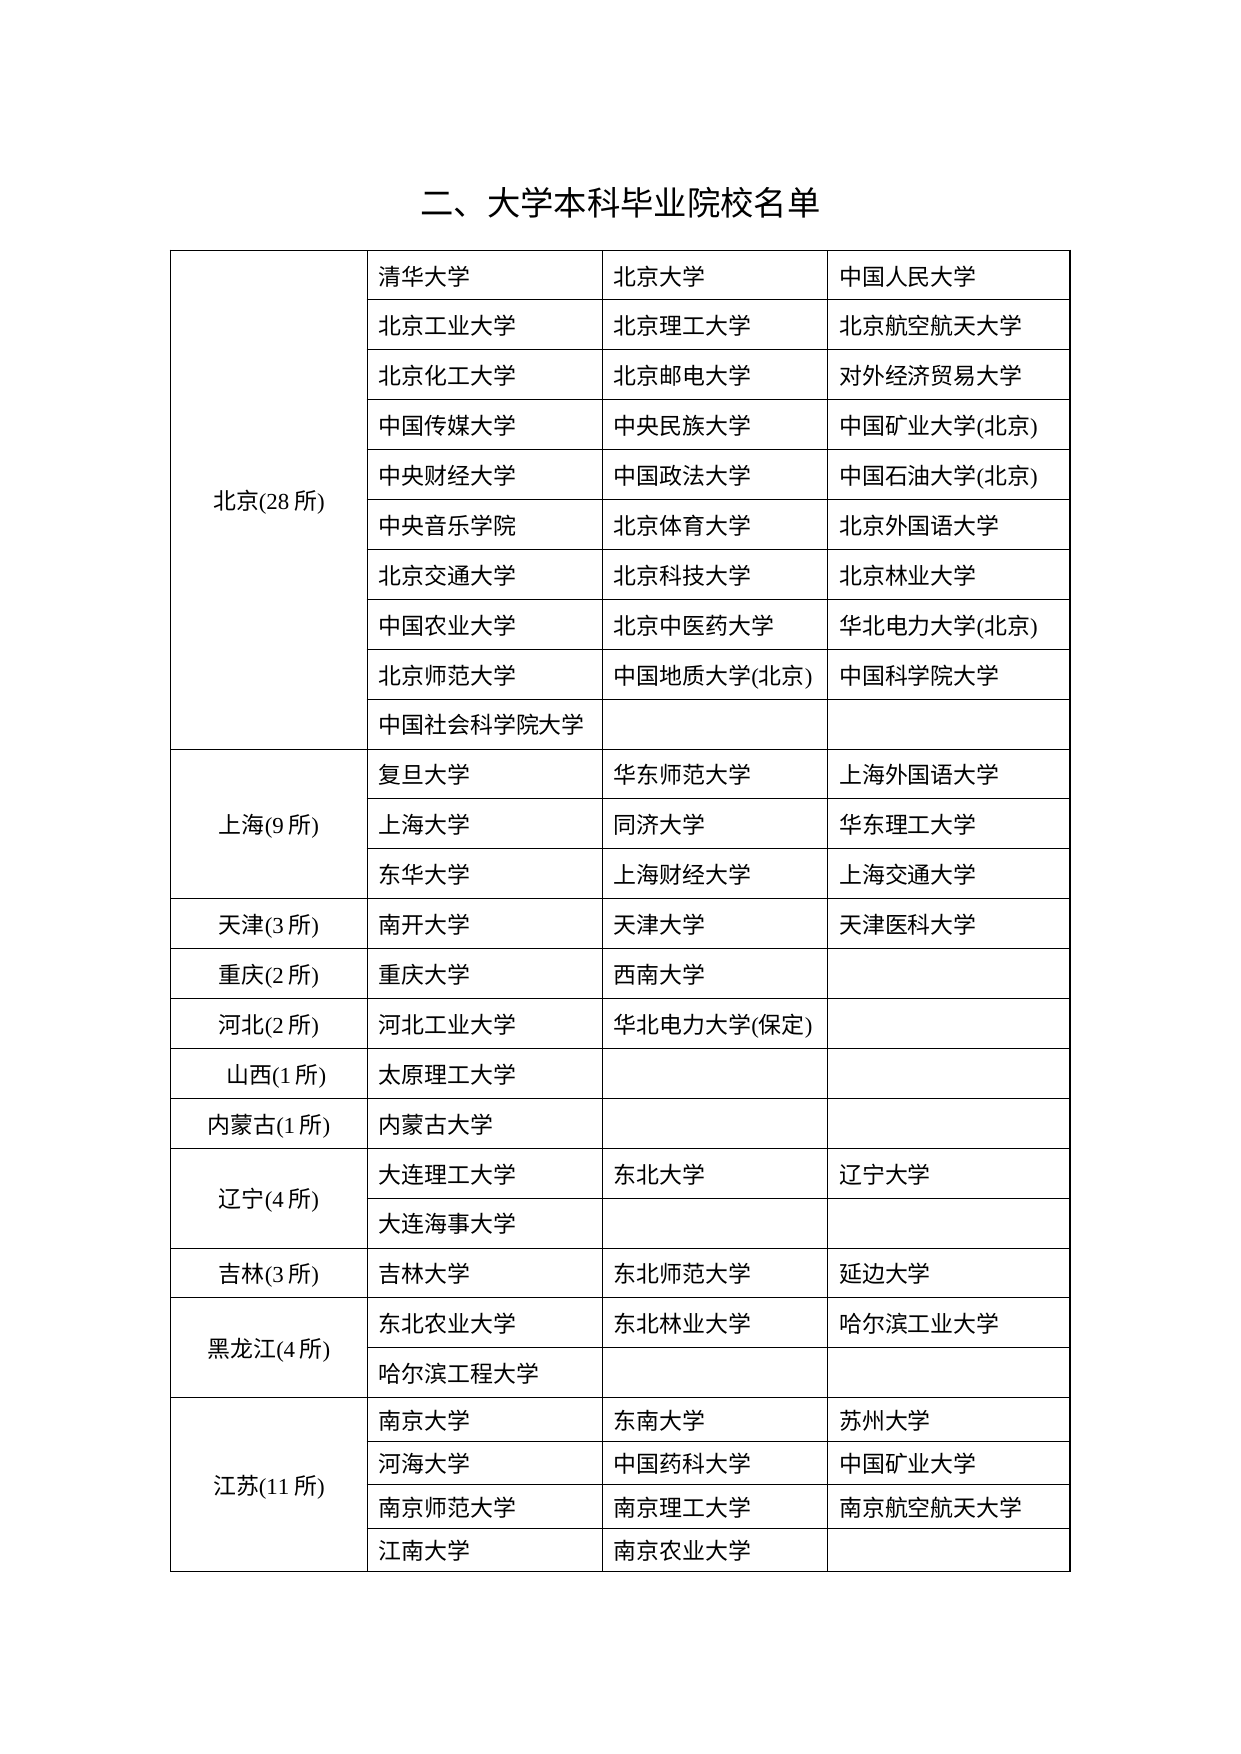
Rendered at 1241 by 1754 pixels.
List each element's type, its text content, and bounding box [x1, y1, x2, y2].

table_header 中国人民大学 [828, 251, 1069, 299]
table_cell 中国地质大学(北京) [603, 650, 827, 698]
table_cell 华东理工大学 [828, 799, 1069, 848]
table_cell 东南大学 [603, 1398, 827, 1441]
table_cell 辽宁大学 [828, 1149, 1069, 1197]
table_cell 山西(1所) [171, 1049, 367, 1098]
table_cell 北京邮电大学 [603, 350, 827, 399]
table_cell 东华大学 [368, 849, 602, 898]
table_cell 东北师范大学 [603, 1249, 827, 1297]
table_cell 北京交通大学 [368, 550, 602, 599]
table_cell 大连海事大学 [368, 1199, 602, 1247]
table_cell 南京农业大学 [603, 1529, 827, 1571]
table_cell 南京师范大学 [368, 1485, 602, 1527]
table_cell [828, 700, 1069, 748]
table_cell 内蒙古大学 [368, 1099, 602, 1148]
table_cell [603, 1049, 827, 1098]
table_cell 中国农业大学 [368, 600, 602, 649]
table_cell 中国社会科学院大学 [368, 700, 602, 748]
table_cell 北京航空航天大学 [828, 300, 1069, 349]
table_cell 上海交通大学 [828, 849, 1069, 898]
table_cell 江南大学 [368, 1529, 602, 1571]
table_cell 中央音乐学院 [368, 500, 602, 549]
table_cell 内蒙古(1所) [171, 1099, 367, 1148]
table_cell 南京航空航天大学 [828, 1485, 1069, 1527]
table_cell 天津大学 [603, 899, 827, 948]
table_cell [603, 1348, 827, 1397]
table_cell 上海大学 [368, 799, 602, 848]
table_cell 太原理工大学 [368, 1049, 602, 1098]
table_cell 南京大学 [368, 1398, 602, 1441]
table_cell 辽宁(4所) [171, 1149, 367, 1247]
table_cell 东北林业大学 [603, 1298, 827, 1347]
table_cell 北京化工大学 [368, 350, 602, 399]
table_cell 中央民族大学 [603, 400, 827, 449]
table_cell 中国矿业大学 [828, 1442, 1069, 1484]
table_cell 中国传媒大学 [368, 400, 602, 449]
table_cell 天津(3所) [171, 899, 367, 948]
table_cell 哈尔滨工业大学 [828, 1298, 1069, 1347]
table_cell 南开大学 [368, 899, 602, 948]
table_cell 北京科技大学 [603, 550, 827, 599]
table_cell 复旦大学 [368, 750, 602, 798]
table_cell 上海(9所) [171, 750, 367, 898]
text 二、大学本科毕业院校名单 [187, 162, 1053, 229]
table_header 北京大学 [603, 251, 827, 299]
table_cell 华北电力大学(北京) [828, 600, 1069, 649]
table_cell [603, 700, 827, 748]
table_cell 北京理工大学 [603, 300, 827, 349]
table_cell 中国石油大学(北京) [828, 450, 1069, 499]
table_cell 西南大学 [603, 949, 827, 998]
table_cell 北京外国语大学 [828, 500, 1069, 549]
table_cell 北京师范大学 [368, 650, 602, 698]
table_cell 东北大学 [603, 1149, 827, 1197]
table_cell 大连理工大学 [368, 1149, 602, 1197]
table_cell 中国矿业大学(北京) [828, 400, 1069, 449]
table_cell 北京中医药大学 [603, 600, 827, 649]
table_cell 中国政法大学 [603, 450, 827, 499]
table_cell 河海大学 [368, 1442, 602, 1484]
table_cell 重庆大学 [368, 949, 602, 998]
table_cell [828, 1049, 1069, 1098]
table_cell 对外经济贸易大学 [828, 350, 1069, 399]
table_cell 中央财经大学 [368, 450, 602, 499]
table_cell 北京工业大学 [368, 300, 602, 349]
table_cell [828, 999, 1069, 1048]
table_cell 吉林大学 [368, 1249, 602, 1297]
table_cell 上海外国语大学 [828, 750, 1069, 798]
table_cell 北京林业大学 [828, 550, 1069, 599]
table_cell 华东师范大学 [603, 750, 827, 798]
table_cell 哈尔滨工程大学 [368, 1348, 602, 1397]
table_cell [828, 1199, 1069, 1247]
table_cell 华北电力大学(保定) [603, 999, 827, 1048]
table_cell [828, 1529, 1069, 1571]
table_cell 延边大学 [828, 1249, 1069, 1297]
table_cell 东北农业大学 [368, 1298, 602, 1347]
table_cell 中国科学院大学 [828, 650, 1069, 698]
table_cell [828, 949, 1069, 998]
table_header 清华大学 [368, 251, 602, 299]
table_cell 重庆(2所) [171, 949, 367, 998]
table_header 北京(28所) [171, 251, 367, 748]
table_cell [828, 1099, 1069, 1148]
table_cell 江苏(11所) [171, 1398, 367, 1571]
table_cell 河北工业大学 [368, 999, 602, 1048]
table_cell [828, 1348, 1069, 1397]
table_cell 吉林(3所) [171, 1249, 367, 1297]
table_cell 中国药科大学 [603, 1442, 827, 1484]
table_cell 黑龙江(4所) [171, 1298, 367, 1397]
table_cell 北京体育大学 [603, 500, 827, 549]
table_cell 上海财经大学 [603, 849, 827, 898]
table_cell 河北(2所) [171, 999, 367, 1048]
table_cell [603, 1099, 827, 1148]
table_cell 同济大学 [603, 799, 827, 848]
table_cell 南京理工大学 [603, 1485, 827, 1527]
table_cell [603, 1199, 827, 1247]
table_cell 苏州大学 [828, 1398, 1069, 1441]
table_cell 天津医科大学 [828, 899, 1069, 948]
